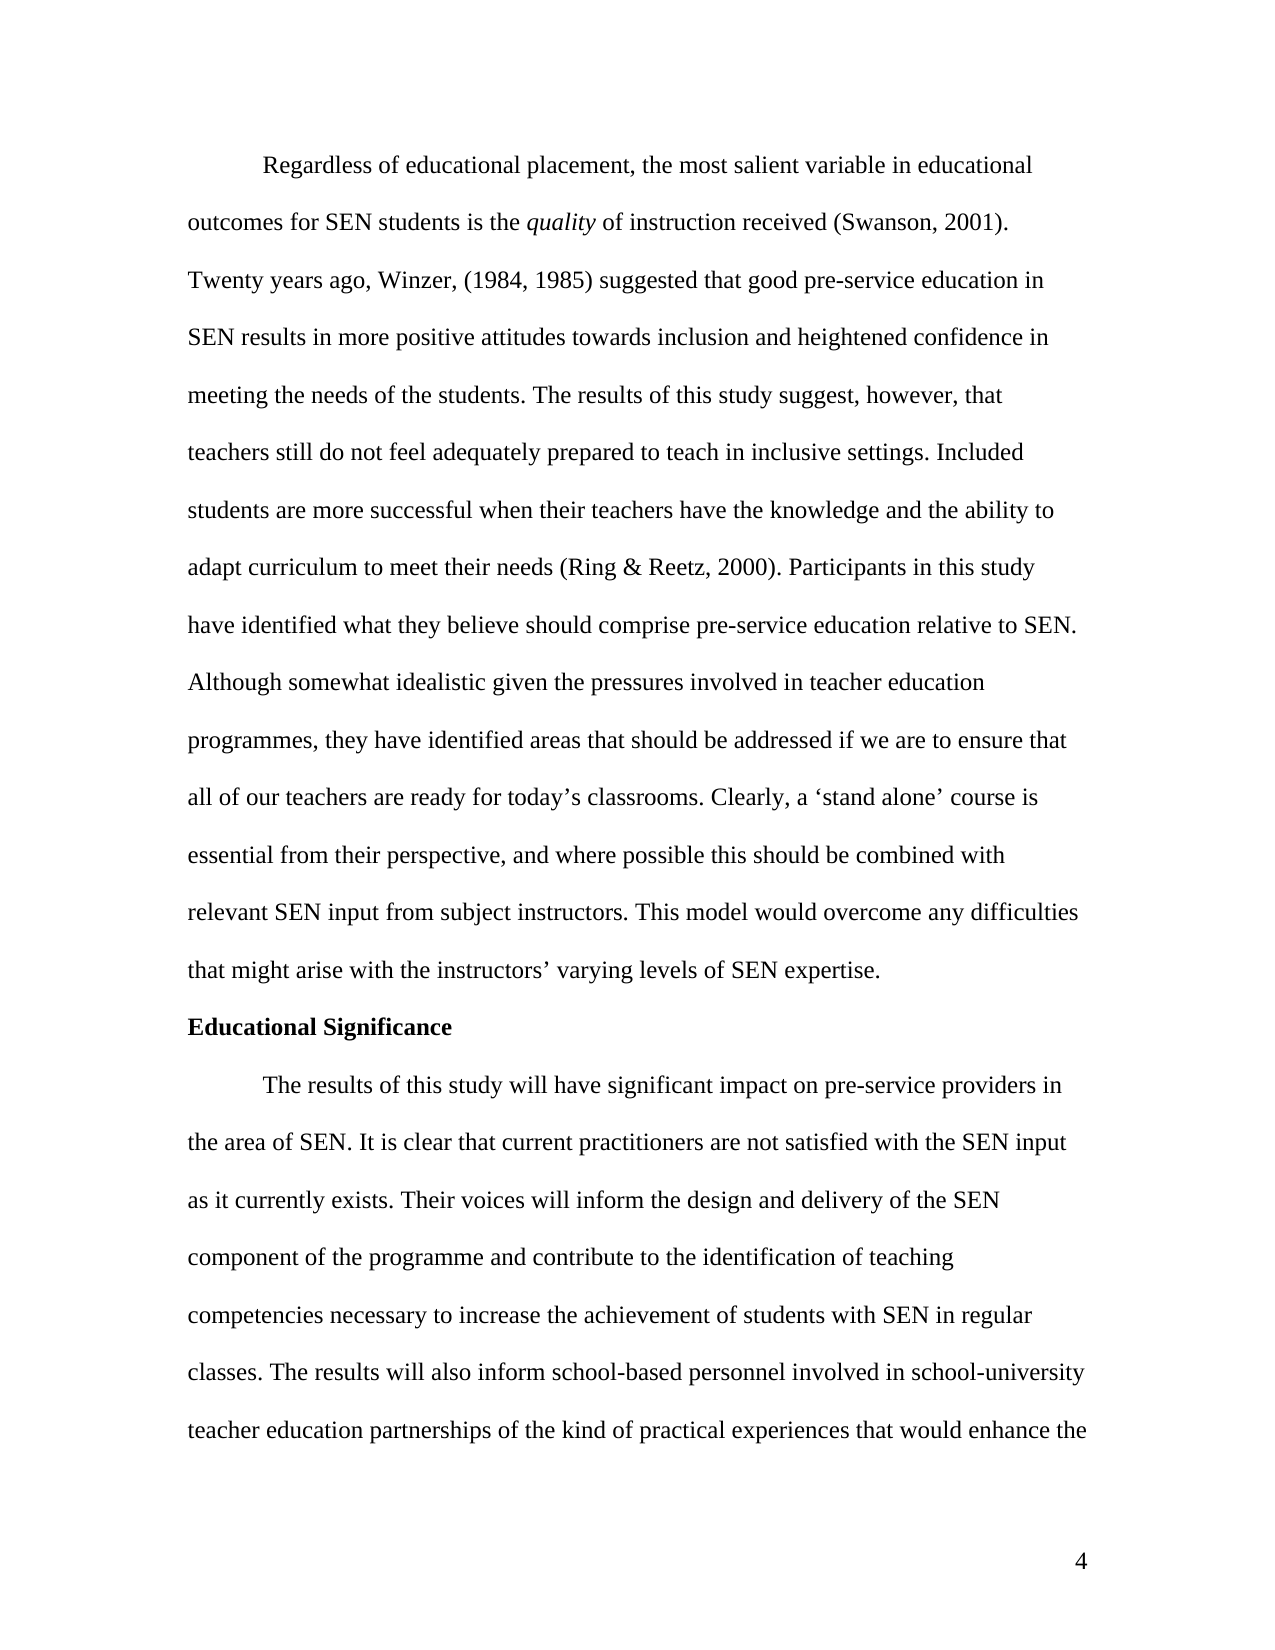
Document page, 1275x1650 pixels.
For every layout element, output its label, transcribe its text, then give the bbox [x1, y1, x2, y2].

text Educational Significance [187, 1012, 1087, 1041]
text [187, 1070, 1087, 1444]
text Regardless of educational placement, the most salient variable in educational outcomes for SEN students is the quality of instruction received (Swanson, 2001). Twenty years ago, Winzer, (1984, 1985) suggested that good pre-service education in SEN results in more positive attitudes towards inclusion and heightened confidence in meeting the needs of the students. The results of this study suggest, however, that teachers still do not feel adequately prepared to teach in inclusive settings. Included students are more successful when their teachers have the knowledge and the ability to adapt curriculum to meet their needs (Ring & Reetz, 2000). Participants in this study have identified what they believe should comprise pre-service education relative to SEN. Although somewhat idealistic given the pressures involved in teacher education programmes, they have identified areas that should be addressed if we are to ensure that all of our teachers are ready for today’s classrooms. Clearly, a ‘stand alone’ course is essential from their perspective, and where possible this should be combined with relevant SEN input from subject instructors. This model would overcome any difficulties that might arise with the instructors’ varying levels of SEN expertise. [187, 150, 1087, 984]
